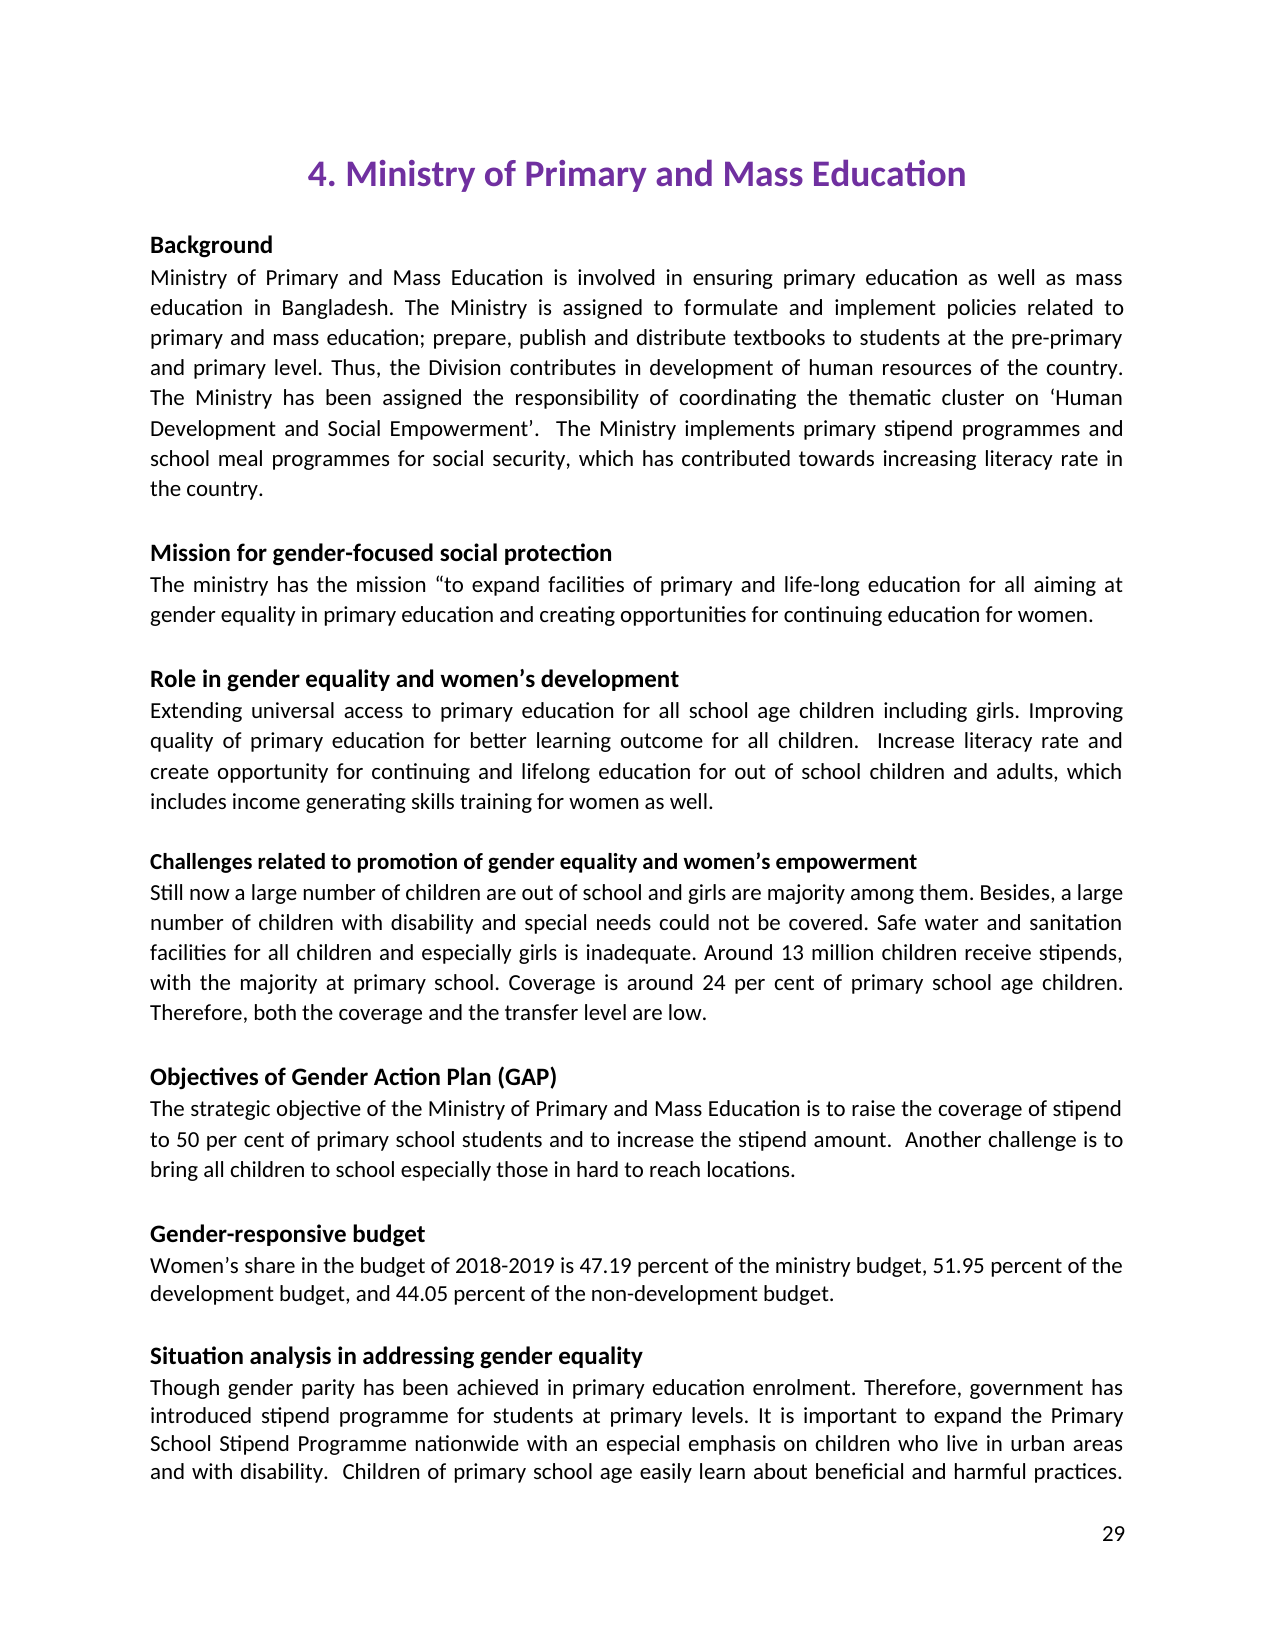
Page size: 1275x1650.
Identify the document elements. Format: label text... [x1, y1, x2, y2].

text Objectives of Gender Action Plan (GAP) [150, 1062, 1125, 1092]
text Still now a large number of children are out of school and girls are majority among them. Besides, a large number of children with disability and special needs could not be covered. Safe water and sanitation facilities for all children and especially girls is inadequate. Around 13 million children receive stipends, with the majority at primary school. Coverage is around 24 per cent of primary school age children. Therefore, both the coverage and the transfer level are low. [150, 878, 1125, 1026]
text Role in gender equality and women’s development [150, 663, 1125, 694]
text Gender-responsive budget [150, 1218, 1125, 1248]
text Mission for gender-focused social protection [150, 537, 1125, 568]
text Women’s share in the budget of 2018-2019 is 47.19 percent of the ministry budget, 51.95 percent of the development budget, and 44.05 percent of the non-development budget. [150, 1251, 1125, 1307]
text Challenges related to promotion of gender equality and women’s empowerment [150, 847, 1125, 875]
text Background [150, 230, 1125, 260]
text The strategic objective of the Ministry of Primary and Mass Education is to raise the coverage of stipend to 50 per cent of primary school students and to increase the stipend amount. Another challenge is to bring all children to school especially those in hard to reach locations. [150, 1094, 1125, 1183]
text Situation analysis in addressing gender equality [150, 1340, 1125, 1370]
text Ministry of Primary and Mass Education is involved in ensuring primary education as well as mass education in Bangladesh. The Ministry is assigned to formulate and implement policies related to primary and mass education; prepare, publish and distribute textbooks to students at the pre-primary and primary level. Thus, the Division contributes in development of human resources of the country. The Ministry has been assigned the responsibility of coordinating the thematic cluster on ‘Human Development and Social Empowerment’. The Ministry implements primary stipend programmes and school meal programmes for social security, which has contributed towards increasing literacy rate in the country. [150, 263, 1125, 502]
text Extending universal access to primary education for all school age children including girls. Improving quality of primary education for better learning outcome for all children. Increase literacy rate and create opportunity for continuing and lifelong education for out of school children and adults, which includes income generating skills training for women as well. [150, 696, 1125, 815]
text The ministry has the mission “to expand facilities of primary and life-long education for all aiming at gender equality in primary education and creating opportunities for continuing education for women. [150, 570, 1125, 628]
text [150, 1373, 1125, 1485]
subtitle 4. Ministry of Primary and Mass Education [150, 150, 1125, 196]
